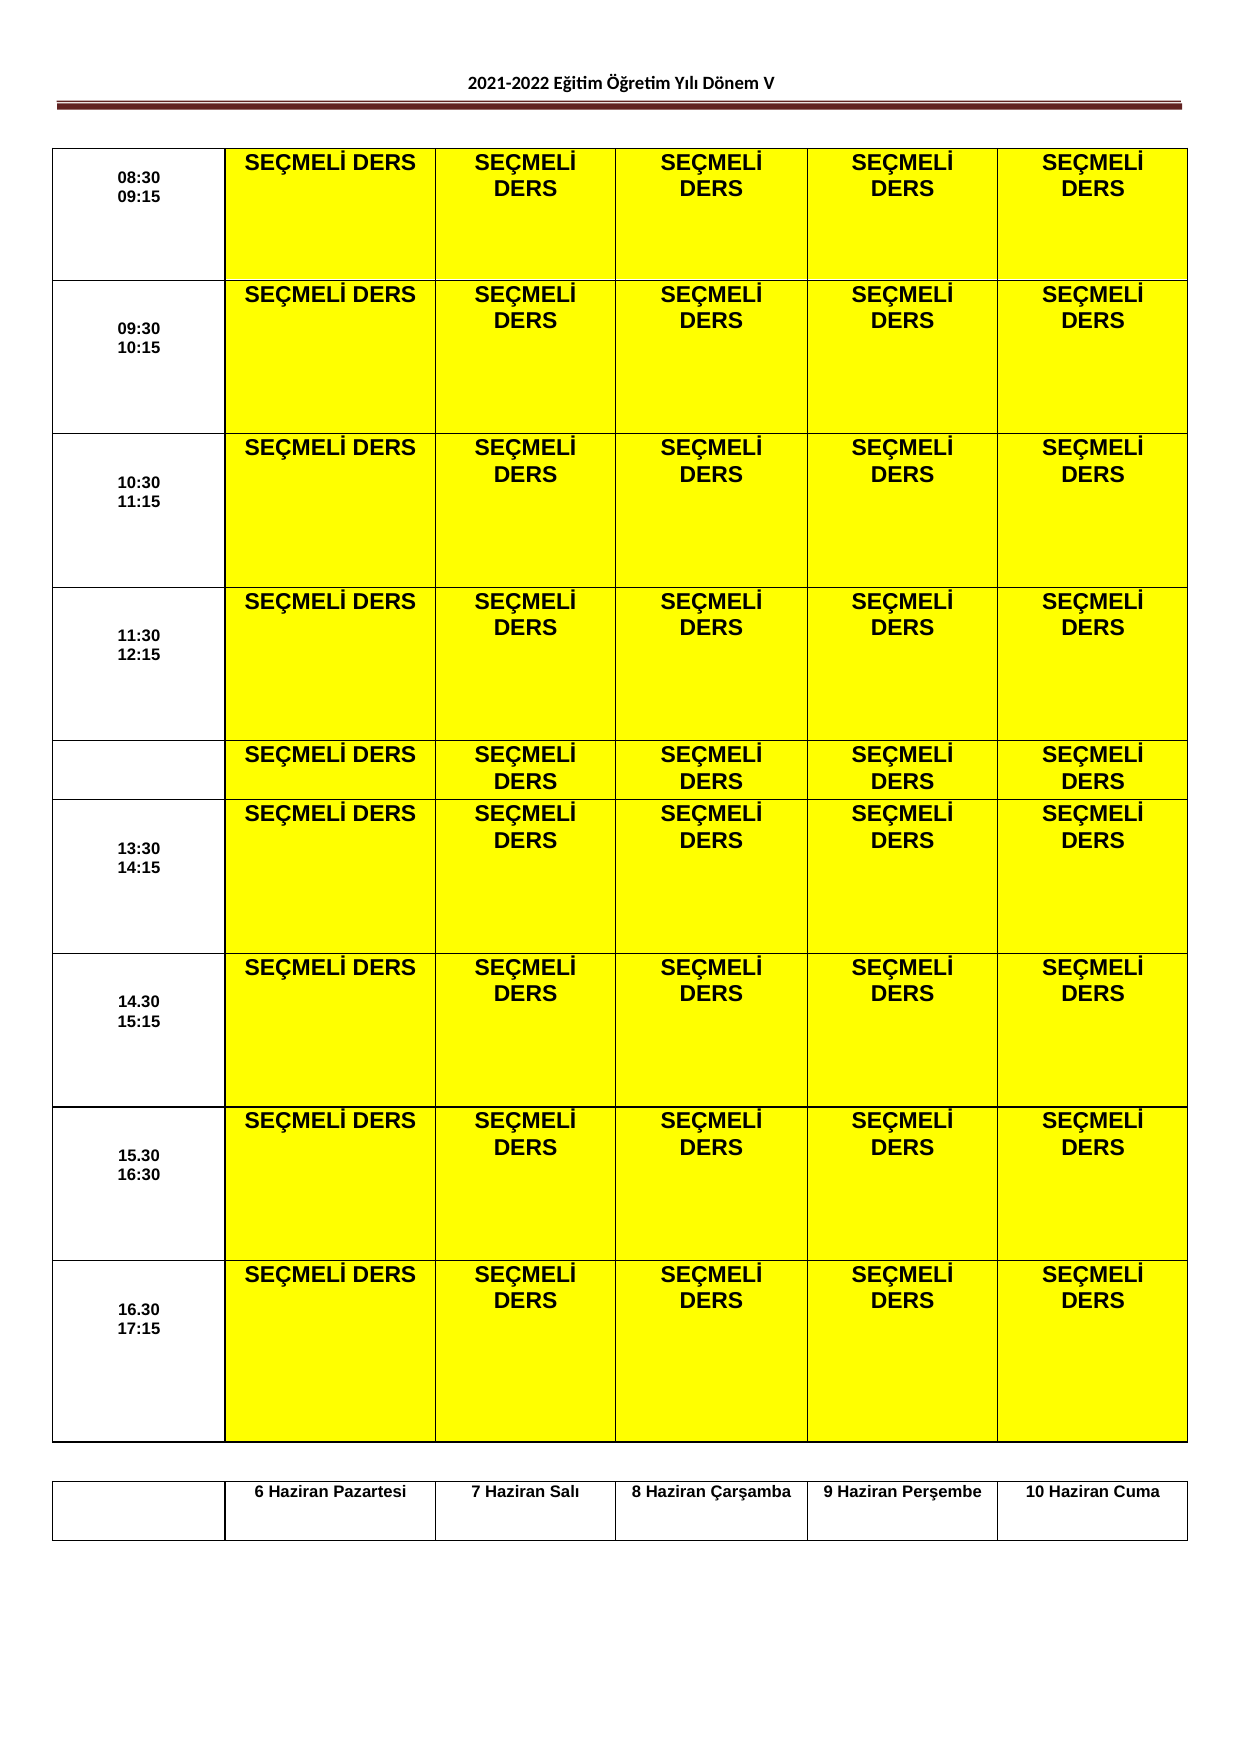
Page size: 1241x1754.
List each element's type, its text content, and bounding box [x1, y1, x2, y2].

table_cell SEÇMELİ DERS [808, 588, 997, 740]
table_cell SEÇMELİ DERS [998, 281, 1187, 433]
table_cell SEÇMELİ DERS [436, 800, 615, 953]
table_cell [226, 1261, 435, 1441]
table_cell SEÇMELİ DERS [226, 281, 435, 433]
table_cell SEÇMELİ DERS [998, 741, 1187, 799]
table_cell 11:30 12:15 [53, 588, 224, 740]
table_cell 10:30 11:15 [53, 434, 224, 587]
table_cell SEÇMELİ DERS [226, 1108, 435, 1260]
table_cell SEÇMELİ DERS [808, 149, 997, 279]
table_cell SEÇMELİ DERS [616, 281, 807, 433]
table_cell SEÇMELİ DERS [226, 149, 435, 279]
table_cell SEÇMELİ DERS [436, 954, 615, 1106]
table_cell SEÇMELİ DERS [226, 741, 435, 799]
table_cell SEÇMELİ DERS [998, 800, 1187, 953]
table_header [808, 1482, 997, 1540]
table_cell SEÇMELİ DERS [226, 588, 435, 740]
table_cell SEÇMELİ DERS [998, 1108, 1187, 1260]
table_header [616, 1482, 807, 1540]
table_cell SEÇMELİ DERS [808, 954, 997, 1106]
table_cell [53, 741, 224, 799]
table_cell 08:30 09:15 [53, 149, 224, 279]
table_cell SEÇMELİ DERS [226, 954, 435, 1106]
table_cell SEÇMELİ DERS [998, 588, 1187, 740]
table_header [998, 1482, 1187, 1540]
table_cell SEÇMELİ DERS [998, 149, 1187, 279]
table_cell SEÇMELİ DERS [436, 434, 615, 587]
table_cell SEÇMELİ DERS [808, 1108, 997, 1260]
table_cell SEÇMELİ DERS [436, 741, 615, 799]
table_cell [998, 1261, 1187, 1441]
table_cell SEÇMELİ DERS [998, 434, 1187, 587]
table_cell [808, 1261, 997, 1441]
table_cell SEÇMELİ DERS [616, 741, 807, 799]
table_cell SEÇMELİ DERS [616, 149, 807, 279]
table_cell 15.30 16:30 [53, 1108, 224, 1260]
table_cell SEÇMELİ DERS [436, 588, 615, 740]
table_cell SEÇMELİ DERS [436, 281, 615, 433]
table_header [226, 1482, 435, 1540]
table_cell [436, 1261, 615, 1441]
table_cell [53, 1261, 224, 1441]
table_cell 13:30 14:15 [53, 800, 224, 953]
table_cell SEÇMELİ DERS [808, 800, 997, 953]
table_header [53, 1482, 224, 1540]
table_cell SEÇMELİ DERS [436, 1108, 615, 1260]
table_cell 09:30 10:15 [53, 281, 224, 433]
table_cell SEÇMELİ DERS [616, 588, 807, 740]
table_cell SEÇMELİ DERS [808, 741, 997, 799]
table_cell SEÇMELİ DERS [616, 954, 807, 1106]
table_cell SEÇMELİ DERS [616, 1108, 807, 1260]
table_cell SEÇMELİ DERS [808, 434, 997, 587]
table_cell SEÇMELİ DERS [616, 434, 807, 587]
table_cell SEÇMELİ DERS [616, 800, 807, 953]
table_cell SEÇMELİ DERS [226, 800, 435, 953]
table_cell SEÇMELİ DERS [436, 149, 615, 279]
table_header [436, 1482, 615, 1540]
table_cell SEÇMELİ DERS [998, 954, 1187, 1106]
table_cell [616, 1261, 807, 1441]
table_cell SEÇMELİ DERS [808, 281, 997, 433]
table_cell SEÇMELİ DERS [226, 434, 435, 587]
table_cell 14.30 15:15 [53, 954, 224, 1106]
